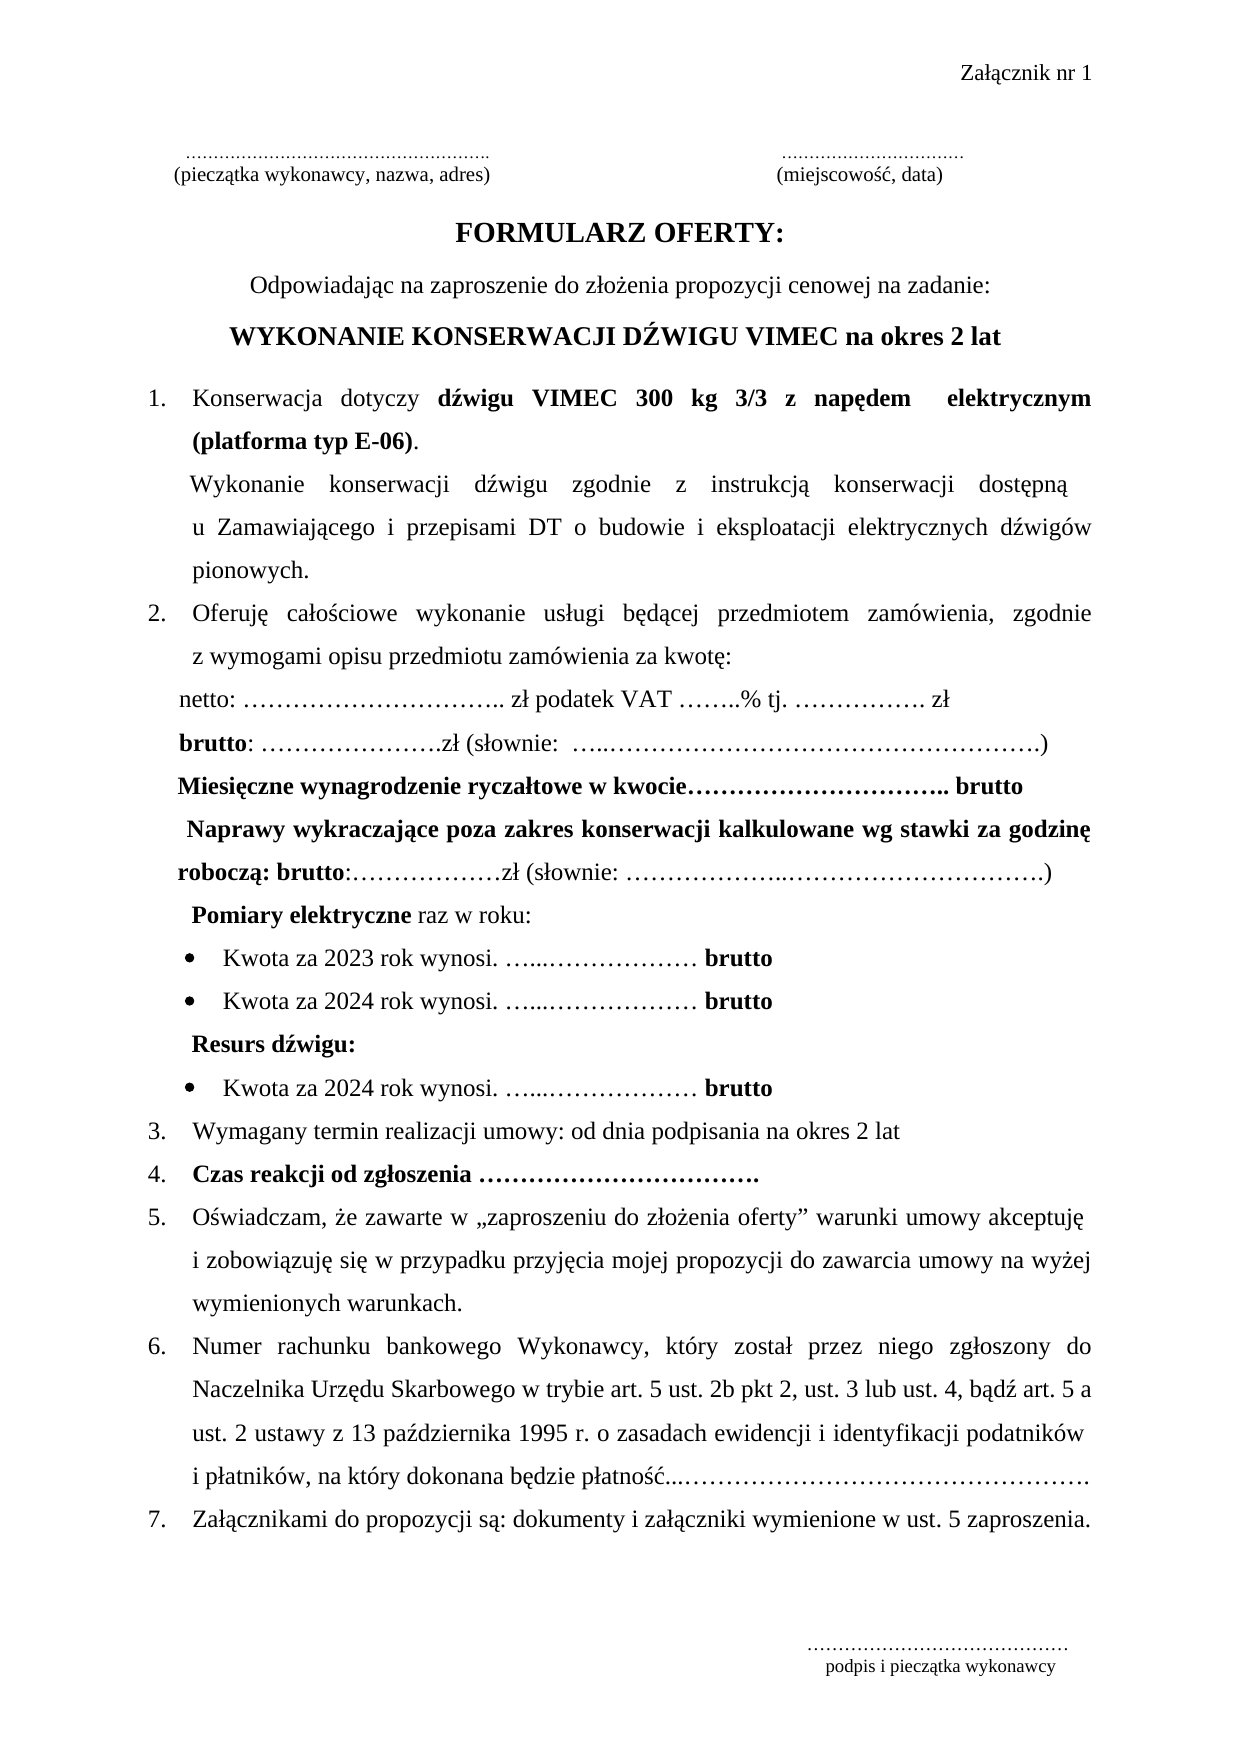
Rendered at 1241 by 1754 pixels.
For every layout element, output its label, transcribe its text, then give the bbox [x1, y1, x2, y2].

text (pieczątka wykonawcy, nazwa, adres) (miejscowość, data) [148, 162, 1093, 186]
text Naprawy wykraczające poza zakres konserwacji kalkulowane wg stawki za godzinę roboczą: brutto:………………zł (słownie: ………………..………………………….) [148, 814, 1093, 886]
list Czas reakcji od zgłoszenia ……………………………. [148, 1159, 1093, 1188]
text FORMULARZ OFERTY: [148, 215, 1093, 248]
list Wymagany termin realizacji umowy: od dnia podpisania na okres 2 lat [148, 1116, 1093, 1144]
text podpis i pieczątka wykonawcy [148, 1655, 1093, 1676]
text Wykonanie konserwacji dźwigu zgodnie z instrukcją konserwacji dostępną u Zamawiającego i przepisami DT o budowie i eksploatacji elektrycznych dźwigów pionowych. [189, 469, 1093, 584]
text ………………………………………………. …………………………… [148, 143, 1093, 162]
text Miesięczne wynagrodzenie ryczałtowe w kwocie………………………….. brutto [148, 771, 1093, 799]
list Załącznikami do propozycji są: dokumenty i załączniki wymienione w ust. 5 zaproszenia. [148, 1504, 1093, 1533]
text Załącznik nr 1 [148, 59, 1093, 85]
list Konserwacja dotyczy dźwigu VIMEC 3/3 z napędem elektrycznym (platforma typ E-06). [148, 383, 1093, 454]
text Odpowiadając na zaproszenie do złożenia propozycji cenowej na zadanie: [148, 270, 1093, 299]
list Kwota za 2024 rok wynosi. …...……………… brutto [185, 1073, 1093, 1101]
list Kwota za 2023 rok wynosi. …...……………… brutto [185, 943, 1093, 972]
text brutto: ………………….zł (słownie: …..…………………………………………….) [148, 728, 1093, 756]
text Pomiary elektryczne raz w roku: [148, 900, 1093, 929]
list Oświadczam, że zawarte w „zaproszeniu do złożenia oferty” warunki umowy akceptuję i zobowiązuję się w przypadku przyjęcia mojej propozycji do zawarcia umowy na wyżej wymienionych warunkach. [148, 1202, 1093, 1317]
text …………………………………… [148, 1633, 1093, 1655]
list Oferuję całościowe wykonanie usługi będącej przedmiotem zamówienia, zgodnie z wymogami opisu przedmiotu zamówienia za kwotę: [148, 598, 1093, 670]
text netto: ………………………….. zł podatek VAT ……..% tj. ……………. zł [148, 684, 1093, 713]
text Resurs dźwigu: [148, 1029, 1093, 1058]
list Kwota za 2024 rok wynosi. …...……………… brutto [185, 986, 1093, 1015]
text WYKONANIE KONSERWACJI DŹWIGU VIMEC na okres 2 lat [148, 320, 1093, 351]
list Numer rachunku bankowego Wykonawcy, który został przez niego zgłoszony do Naczelnika Urzędu Skarbowego w trybie art. 5 ust. 2b pkt 2, ust. 3 lub ust. 4, bądź art. 5 a ust. 2 ustawy z 13 października 1995 r. o zasadach ewidencji i identyfikacji podatników i płatników, na który dokonana będzie płatność...…………………………………………. [148, 1331, 1093, 1489]
